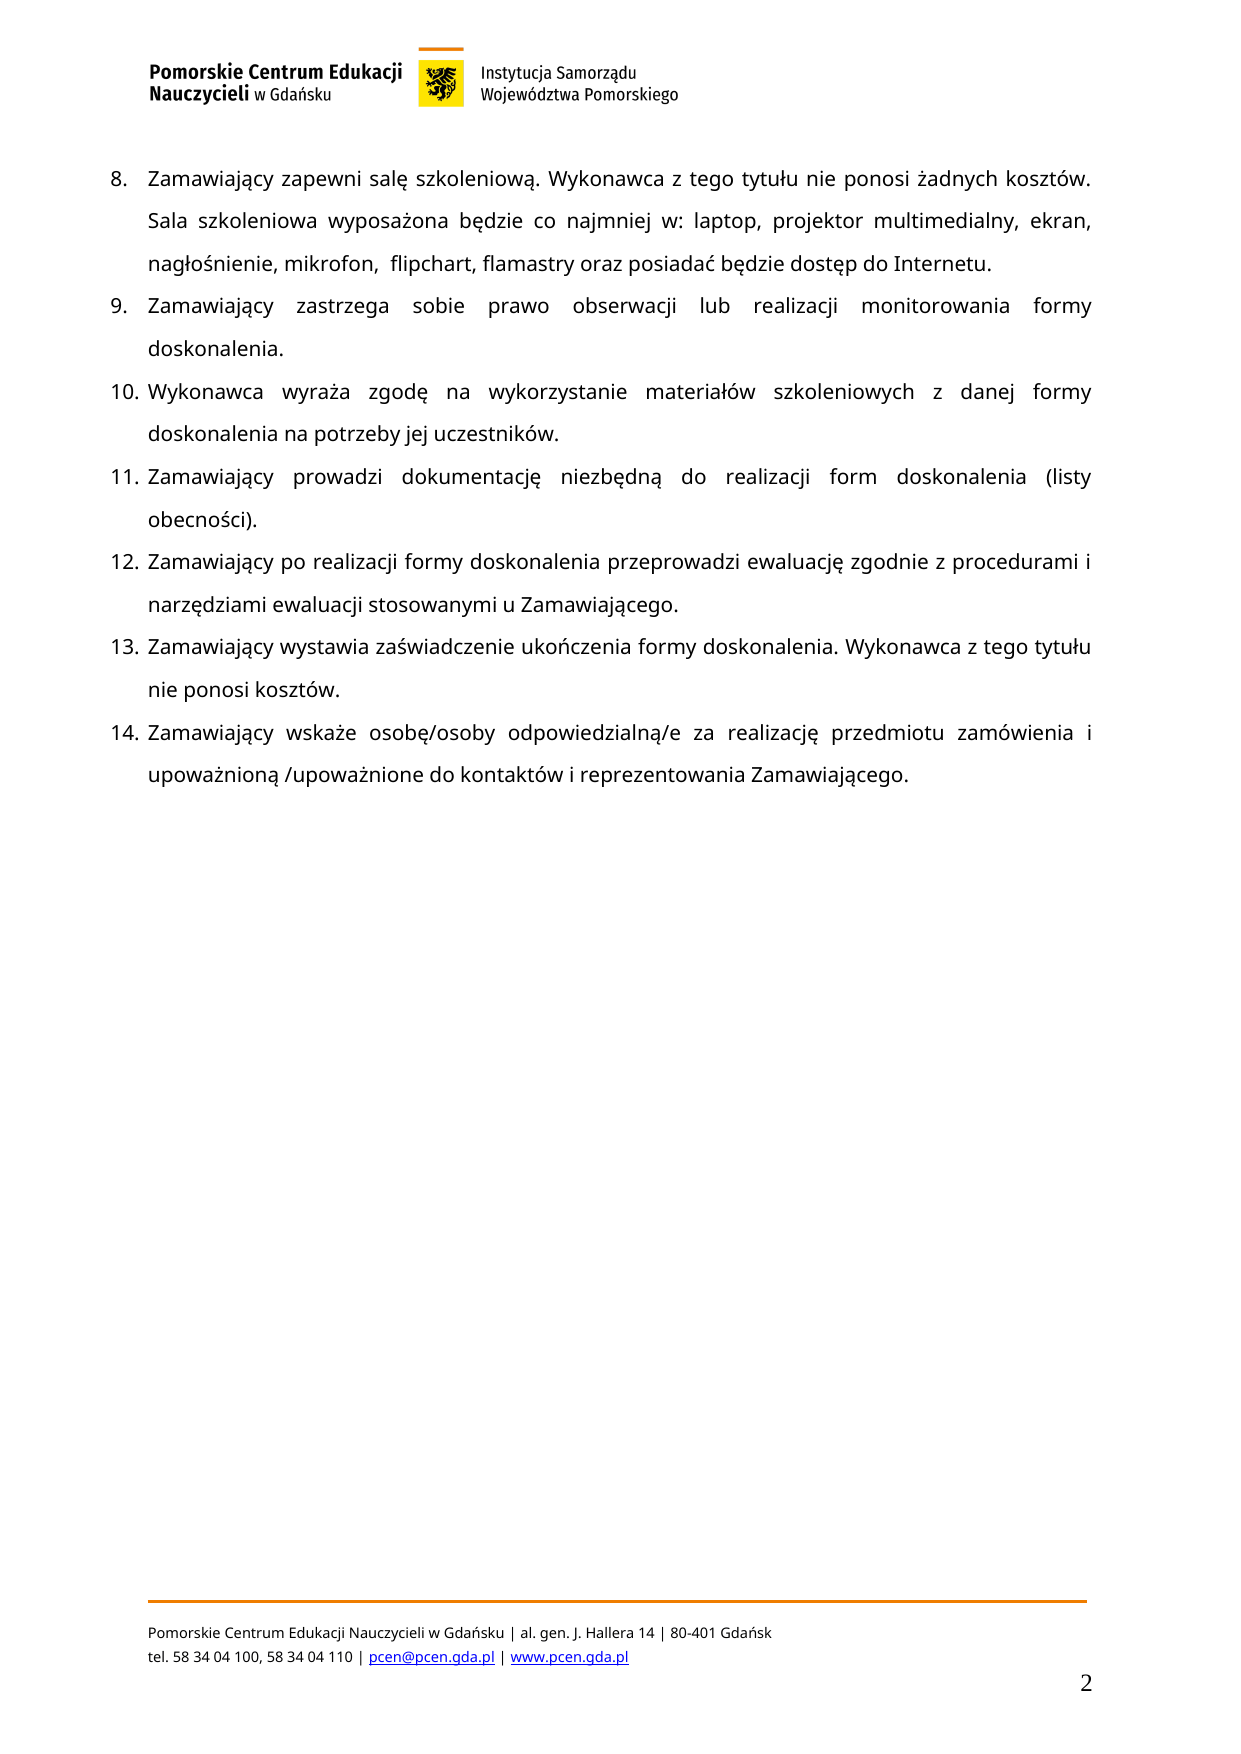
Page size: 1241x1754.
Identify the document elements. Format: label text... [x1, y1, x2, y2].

list Zamawiający prowadzi dokumentację niezbędną do realizacji form doskonalenia (listy obecności). [110, 462, 1093, 533]
list Zamawiający po realizacji formy doskonalenia przeprowadzi ewaluację zgodnie z procedurami i narzędziami ewaluacji stosowanymi u Zamawiającego. [110, 547, 1093, 618]
picture [147, 47, 679, 107]
list Zamawiający wystawia zaświadczenie ukończenia formy doskonalenia. Wykonawca z tego tytułu nie ponosi kosztów. [110, 632, 1093, 703]
list Zamawiający zapewni salę szkoleniową. Wykonawca z tego tytułu nie ponosi żadnych kosztów. Sala szkoleniowa wyposażona będzie co najmniej w: laptop, projektor multimedialny, ekran, nagłośnienie, mikrofon, flipchart, flamastry oraz posiadać będzie dostęp do Internetu. [110, 164, 1093, 277]
list Wykonawca wyraża zgodę na wykorzystanie materiałów szkoleniowych z danej formy doskonalenia na potrzeby jej uczestników. [110, 377, 1093, 448]
list Zamawiający zastrzega sobie prawo obserwacji lub realizacji monitorowania formy doskonalenia. [110, 292, 1093, 363]
list Zamawiający wskaże osobę/osoby odpowiedzialną/e za realizację przedmiotu zamówienia i upoważnioną /upoważnione do kontaktów i reprezentowania Zamawiającego. [110, 718, 1093, 789]
